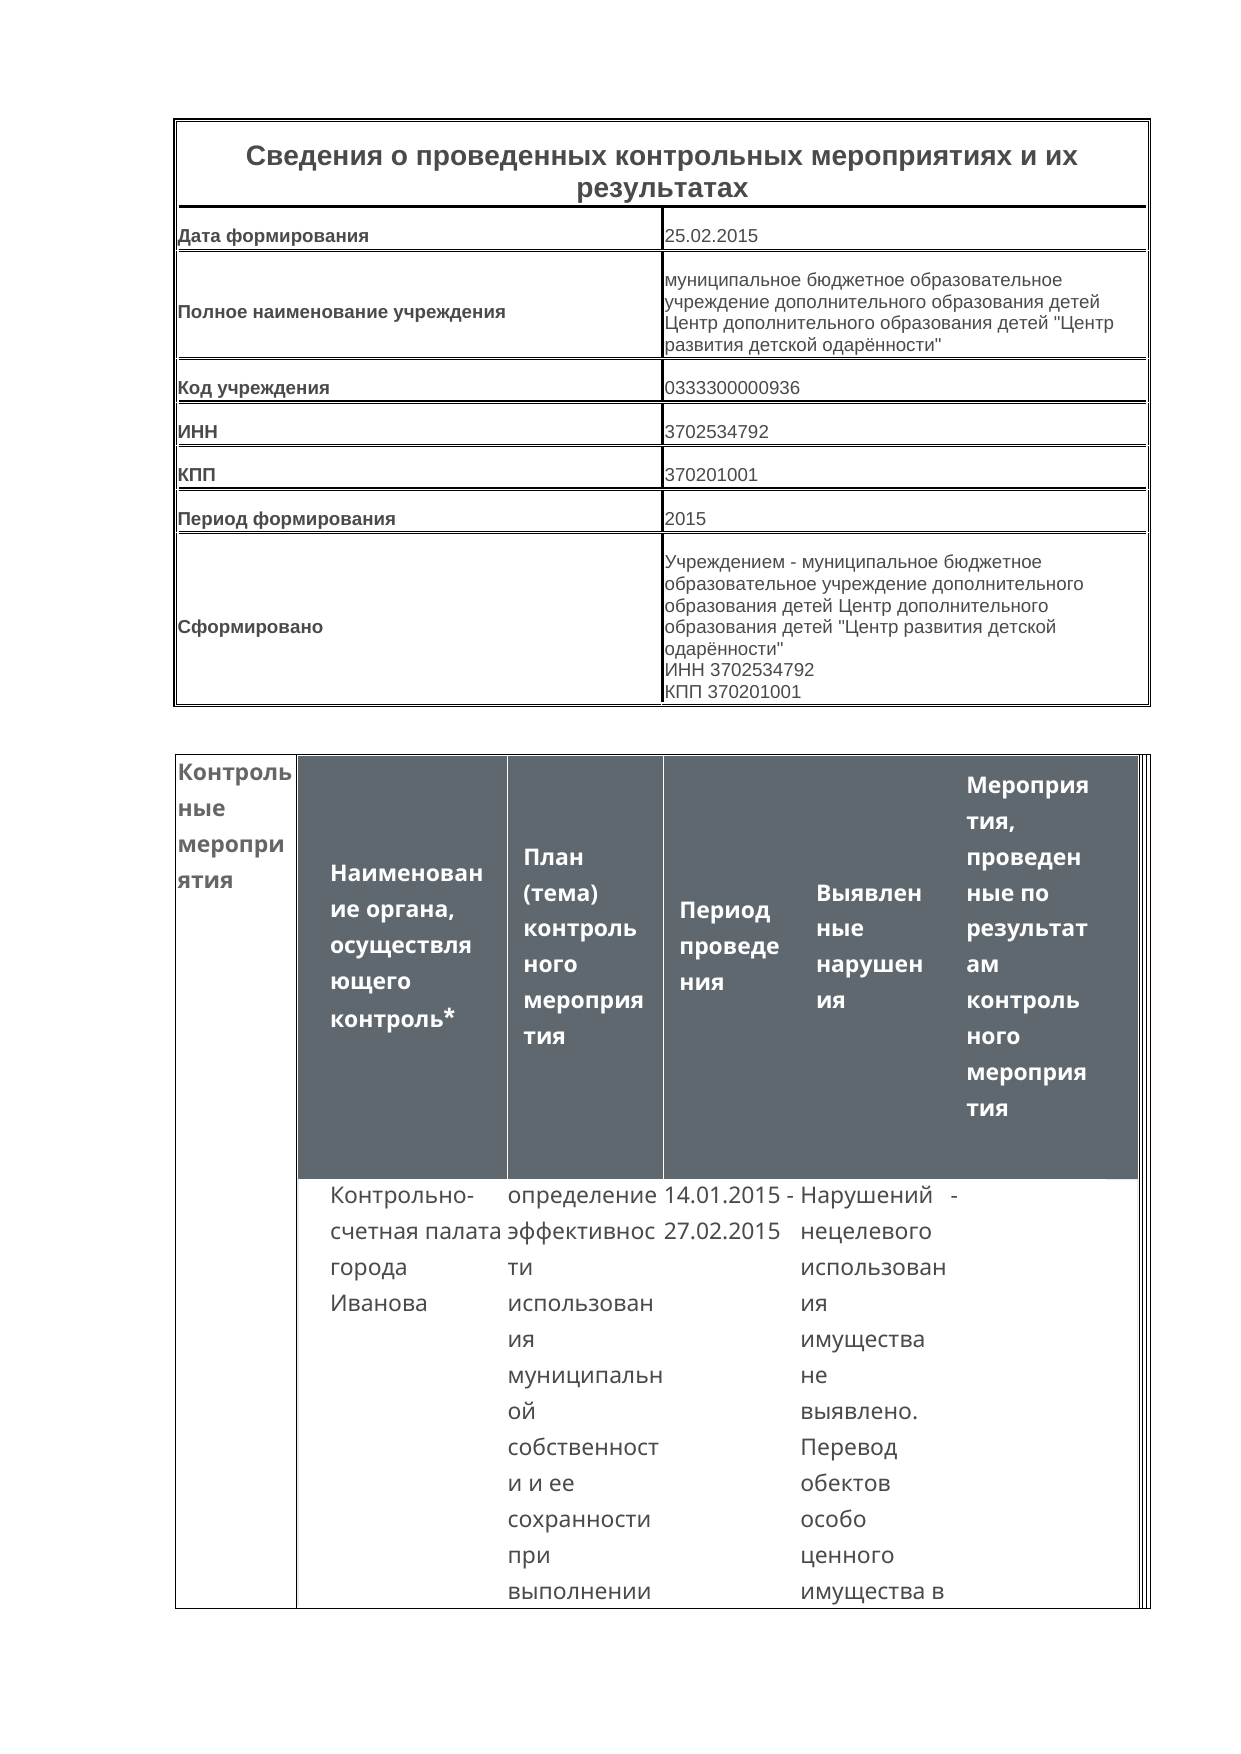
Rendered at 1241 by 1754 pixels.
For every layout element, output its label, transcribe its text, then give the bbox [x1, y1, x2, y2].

table_cell Сформировано [175, 531, 662, 704]
table_cell КПП [175, 444, 662, 487]
table_cell Код учреждения [175, 357, 662, 400]
table_cell 2015 [664, 487, 1148, 531]
table_cell ИНН [177, 400, 661, 444]
table_cell муниципальное бюджетное образовательное учреждение дополнительного образования детей Центр дополнительного образования детей "Центр развития детской одарённости" [664, 249, 1148, 357]
table_cell 0333300000936 [662, 357, 1149, 400]
table_cell Период формирования [177, 487, 661, 531]
table_cell 370201001 [662, 444, 1149, 487]
table_cell Полное наименование учреждения [177, 249, 661, 357]
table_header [176, 755, 296, 1607]
table_cell Дата формирования [177, 205, 661, 248]
table_cell 25.02.2015 [664, 205, 1148, 248]
table_header [297, 755, 1139, 1607]
table_cell 3702534792 [664, 400, 1148, 444]
table_header Сведения о проведенных контрольных мероприятиях и их результатах [177, 122, 1148, 205]
table_cell Учреждением - муниципальное бюджетное образовательное учреждение дополнительного образования детей Центр дополнительного образования детей "Центр развития детской одарённости" ИНН 3702534792 КПП 370201001 [662, 531, 1149, 704]
